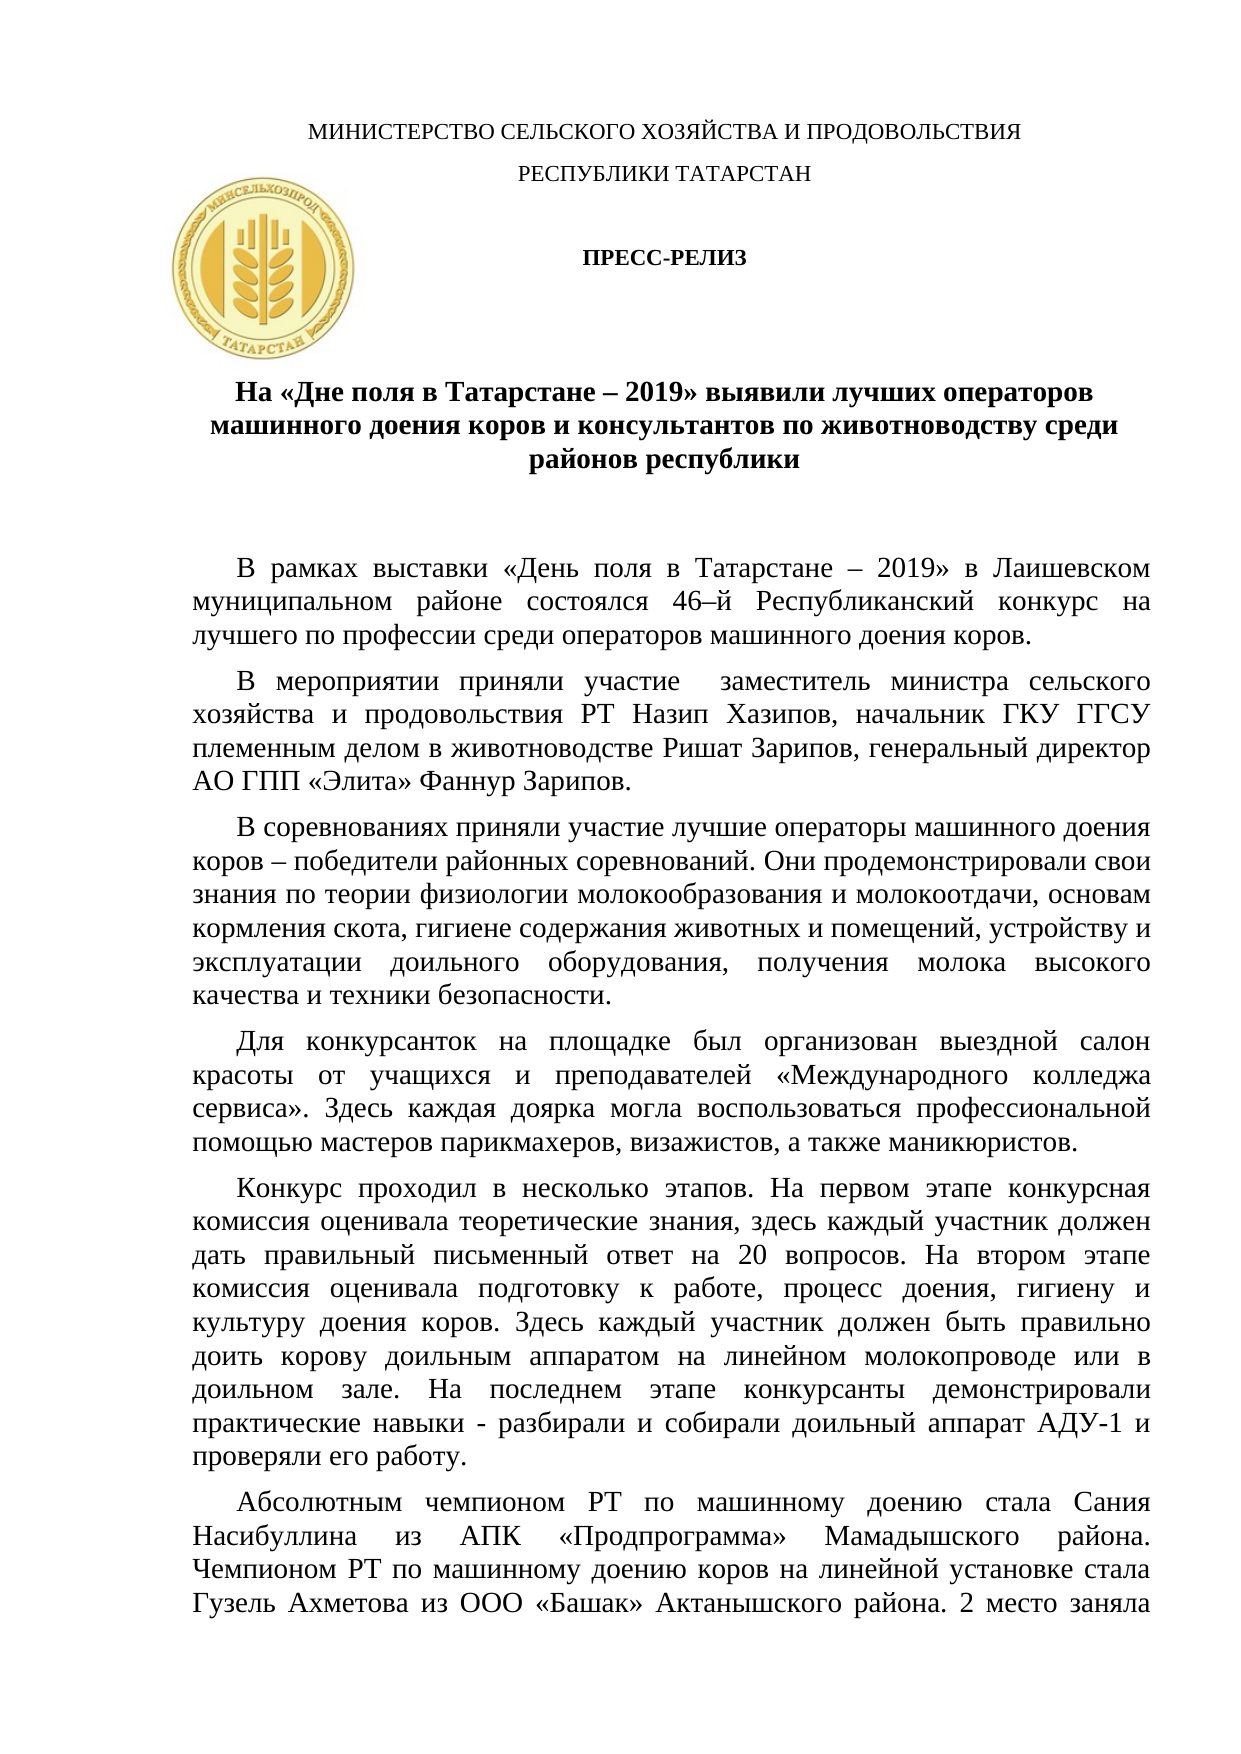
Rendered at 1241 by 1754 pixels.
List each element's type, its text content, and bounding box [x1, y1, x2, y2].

text ПРЕСС-РЕЛИЗ [374, 244, 1152, 270]
picture [147, 154, 374, 381]
text В соревнованиях приняли участие лучшие операторы машинного доения коров – победители районных соревнований. Они продемонстрировали свои знания по теории физиологии молокообразования и молокоотдачи, основам кормления скота, гигиене содержания животных и помещений, устройству и эксплуатации доильного оборудования, получения молока высокого качества и техники безопасности. [192, 809, 1152, 1011]
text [192, 1484, 1152, 1618]
text Для конкурсанток на площадке был организован выездной салон красоты от учащихся и преподавателей «Международного колледжа сервиса». Здесь каждая доярка могла воспользоваться профессиональной помощью мастеров парикмахеров, визажистов, а также маникюристов. [192, 1023, 1152, 1157]
text Конкурс проходил в несколько этапов. На первом этапе конкурсная комиссия оценивала теоретические знания, здесь каждый участник должен дать правильный письменный ответ на 20 вопросов. На втором этапе комиссия оценивала подготовку к работе, процесс доения, гигиену и культуру доения коров. Здесь каждый участник должен быть правильно доить корову доильным аппаратом на линейном молокопроводе или в доильном зале. На последнем этапе конкурсанты демонстрировали практические навыки - разбирали и собирали доильный аппарат АДУ-1 и проверяли его работу. [192, 1170, 1152, 1472]
text МИНИСТЕРСТВО СЕЛЬСКОГО ХОЗЯЙСТВА И ПРОДОВОЛЬСТВИЯ [177, 118, 1152, 144]
text На «Дне поля в Татарстане – 2019» выявили лучших операторов машинного доения коров и консультантов по животноводству среди районов республики [177, 374, 1152, 474]
text В рамках выставки «День поля в Татарстане – 2019» в Лаишевском муниципальном районе состоялся 46–й Республиканский конкурс на лучшего по профессии среди операторов машинного доения коров. [192, 550, 1152, 650]
text В мероприятии приняли участие заместитель министра сельского хозяйства и продовольствия РТ Назип Хазипов, начальник ГКУ ГГСУ племенным делом в животноводстве Ришат Зарипов, генеральный директор АО ГПП «Элита» Фаннур Зарипов. [192, 663, 1152, 797]
text РЕСПУБЛИКИ ТАТАРСТАН [374, 160, 1152, 186]
